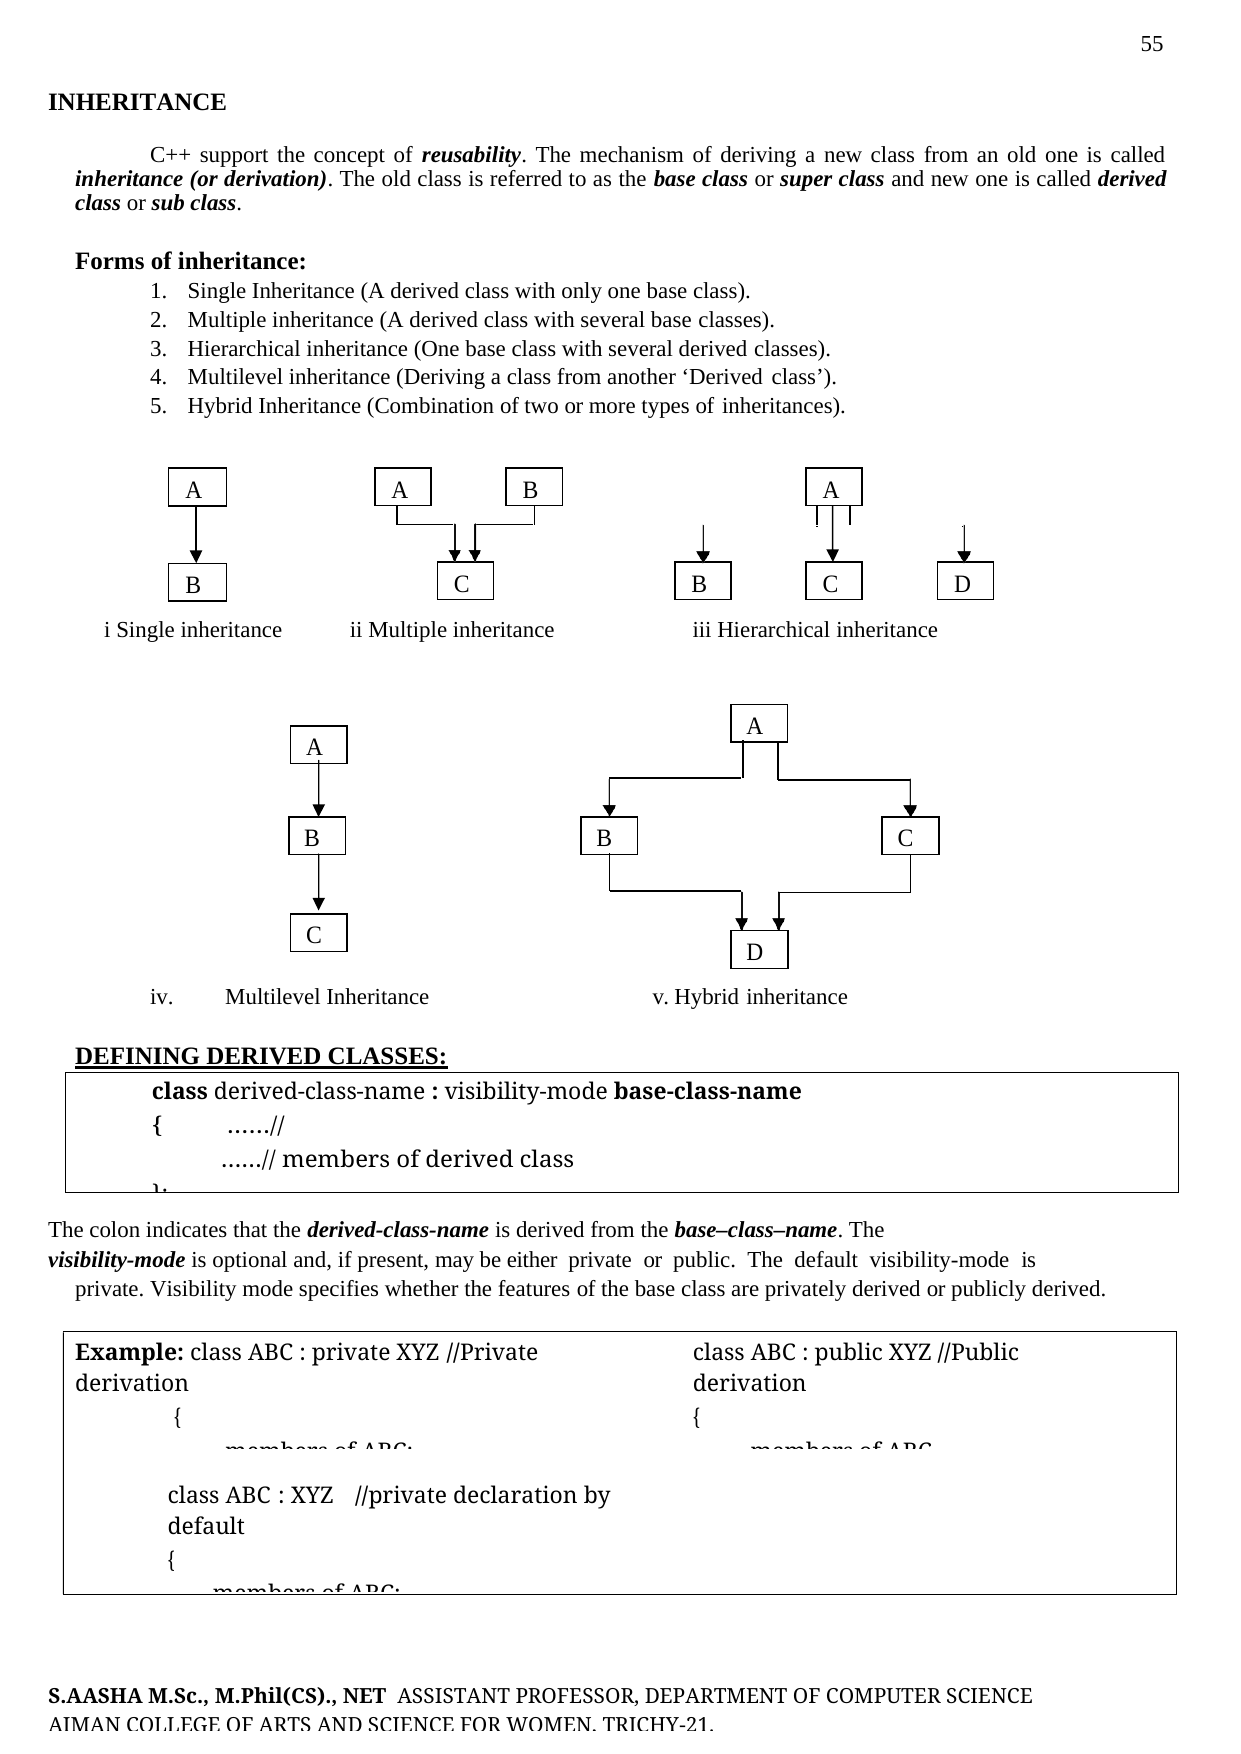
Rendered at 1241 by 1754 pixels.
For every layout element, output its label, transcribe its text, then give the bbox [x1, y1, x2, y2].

subtitle INHERITANCE [48, 87, 1240, 116]
text C++ support the concept of reusability. The mechanism of deriving a new class from an old one is called inheritance (or derivation). The old class is referred to as the base class or super class and new one is called derived class or sub class. [75, 144, 1166, 215]
list Multiple inheritance (A derived class with several base classes). [150, 306, 1240, 332]
list Hybrid Inheritance (Combination of two or more types of inheritances). [150, 392, 1240, 418]
picture [602, 778, 616, 816]
text i Single inheritance ii Multiple inheritance iii Hierarchical inheritance [104, 477, 1240, 642]
picture [772, 891, 785, 930]
picture [903, 778, 917, 816]
list Hierarchical inheritance (One base class with several derived classes). [150, 334, 1240, 361]
subtitle DEFINING DERIVED CLASSES: [75, 1041, 1240, 1069]
list Multilevel inheritance (Deriving a class from another ‘Derived class’). [150, 363, 1240, 390]
picture [735, 891, 748, 930]
text visibility-mode is optional and, if present, may be either private or public. The default visibility-mode is private. Visibility mode specifies whether the features of the base class are privately derived or publicly derived. [48, 1246, 1106, 1302]
text The colon indicates that the derived-class-name is derived from the base–class–name. The [48, 1216, 1240, 1243]
list Single Inheritance (A derived class with only one base class). [150, 277, 1240, 303]
subtitle Forms of inheritance: [75, 246, 1240, 275]
text iv. Multilevel Inheritance v. Hybrid inheritance [150, 983, 1240, 1010]
